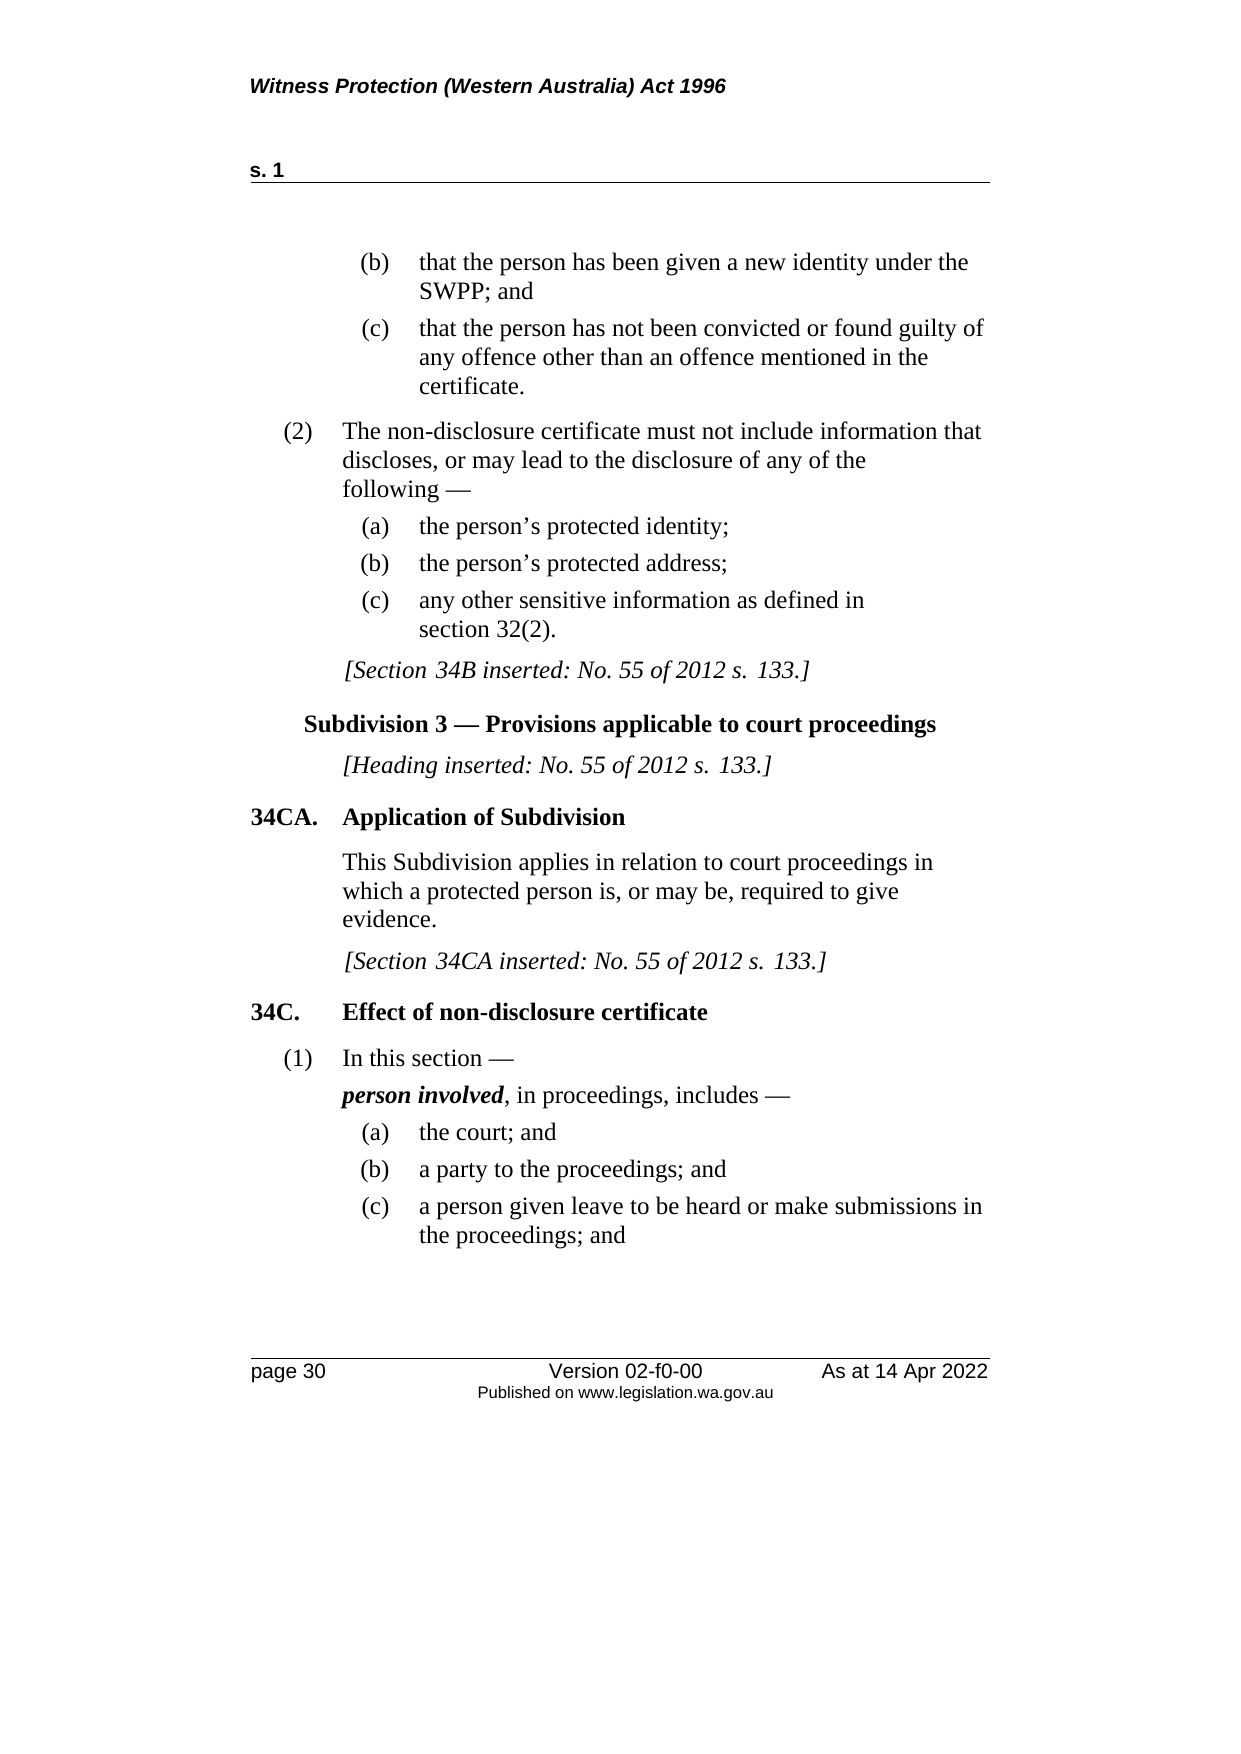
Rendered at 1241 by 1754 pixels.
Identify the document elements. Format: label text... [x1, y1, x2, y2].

subtitle [Heading inserted: No. 55 of 2012 s. 133.] [251, 750, 990, 779]
text [Section 34CA inserted: No. 55 of 2012 s. 133.] [251, 946, 990, 974]
text (2) The non-disclosure certificate must not include information that discloses, or may lead to the disclosure of any of the following — [251, 416, 990, 502]
text (c) any other sensitive information as defined in section 32(2). [251, 585, 990, 642]
text This Subdivision applies in relation to court proceedings in which a protected person is, or may be, required to give evidence. [251, 847, 990, 933]
text (b) a party to the proceedings; and [251, 1154, 990, 1183]
text (c) that the person has not been convicted or found guilty of any offence other than an offence mentioned in the certificate. [251, 313, 990, 399]
text (1) In this section — [251, 1043, 990, 1072]
text (b) the person’s protected address; [251, 548, 990, 577]
text (a) the court; and [251, 1117, 990, 1146]
text [Section 34B inserted: No. 55 of 2012 s. 133.] [251, 655, 990, 684]
text (c) a person given leave to be heard or make submissions in the proceedings; and [251, 1191, 990, 1249]
subtitle 34C. Effect of non-disclosure certificate [251, 997, 990, 1026]
text (a) the person’s protected identity; [251, 511, 990, 539]
subtitle Subdivision 3 — Provisions applicable to court proceedings [251, 709, 990, 737]
subtitle 34CA. Application of Subdivision [251, 802, 990, 830]
text (b) that the person has been given a new identity under the SWPP; and [251, 247, 990, 305]
text person involved, in proceedings, includes — [251, 1080, 990, 1109]
